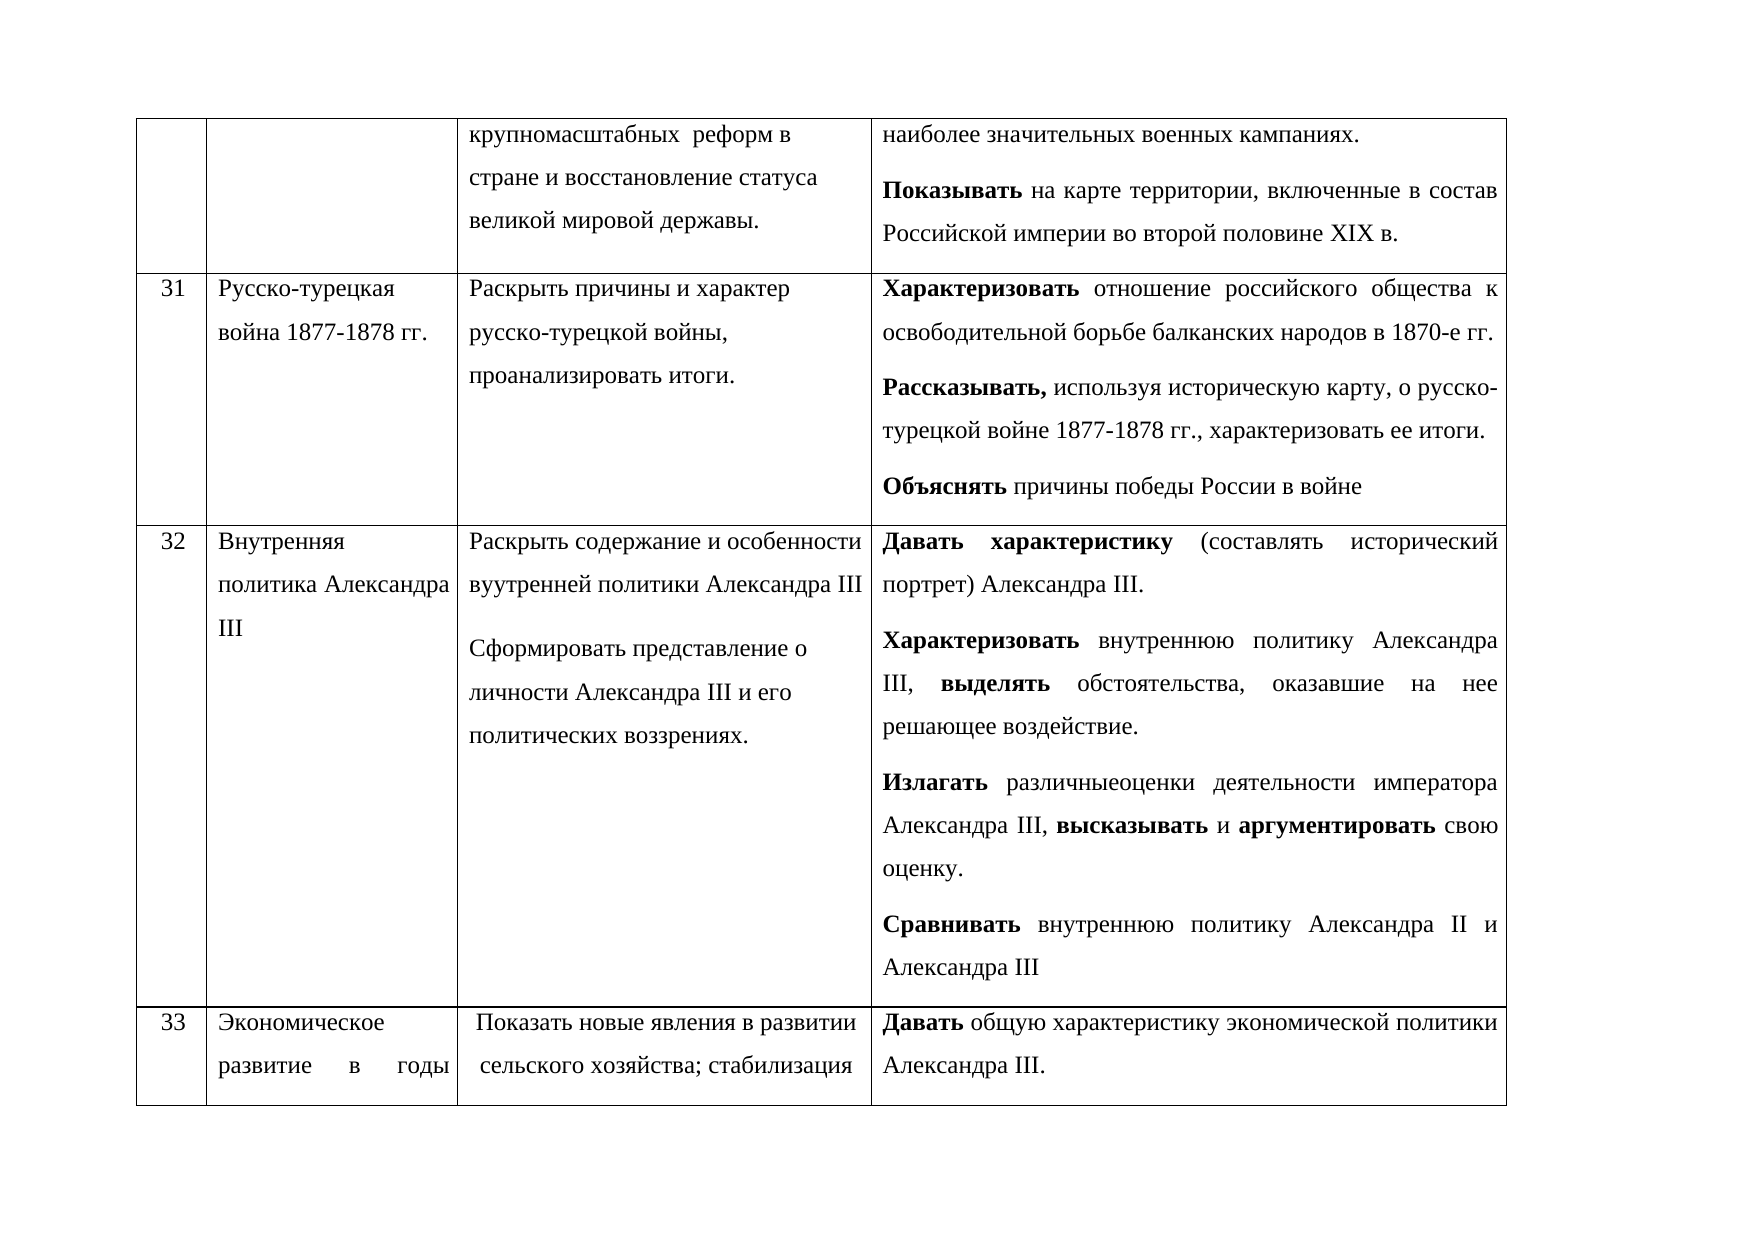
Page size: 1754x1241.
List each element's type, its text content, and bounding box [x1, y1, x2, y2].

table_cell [872, 1008, 1506, 1105]
table_cell Раскрыть причины и характер русско-турецкой войны, проанализировать итоги. [458, 274, 871, 525]
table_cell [872, 119, 1506, 272]
table_cell 32 [137, 526, 206, 1006]
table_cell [207, 119, 457, 272]
table_cell 30 [137, 119, 206, 272]
table_cell Раскрыть содержание и особенности вyутренней политики Александра III Сформировать представление о личности Александра III и его политических воззрениях. [458, 526, 871, 1006]
table_cell 31 [137, 274, 206, 525]
table_cell Русско-турецкая война 1877-1878 гг. [207, 274, 457, 525]
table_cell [207, 1008, 457, 1105]
table_cell 33 [137, 1008, 206, 1105]
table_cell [458, 119, 871, 272]
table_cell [458, 1008, 871, 1105]
table_cell Характеризовать отношение российского общества к освободительной борьбе балканских народов в 1870-е гг. Рассказывать, используя историческую карту, о русско-турецкой войне 1877-1878 гг., характеризовать ее итоги. Объяснять причины победы России в войне [872, 274, 1506, 525]
table_cell Внутренняя политика Александра III [207, 526, 457, 1006]
table_cell Давать характеристику (составлять исторический портрет) Александра III. Характеризовать внутреннюю политику Александра III, выделять обстоятельства, оказавшие на нее решающее воздействие. Излагать различныеоценки деятельности императора Александра III, высказывать и аргументировать свою оценку. Сравнивать внутреннюю политику Александра II и Александра III [872, 526, 1506, 1006]
